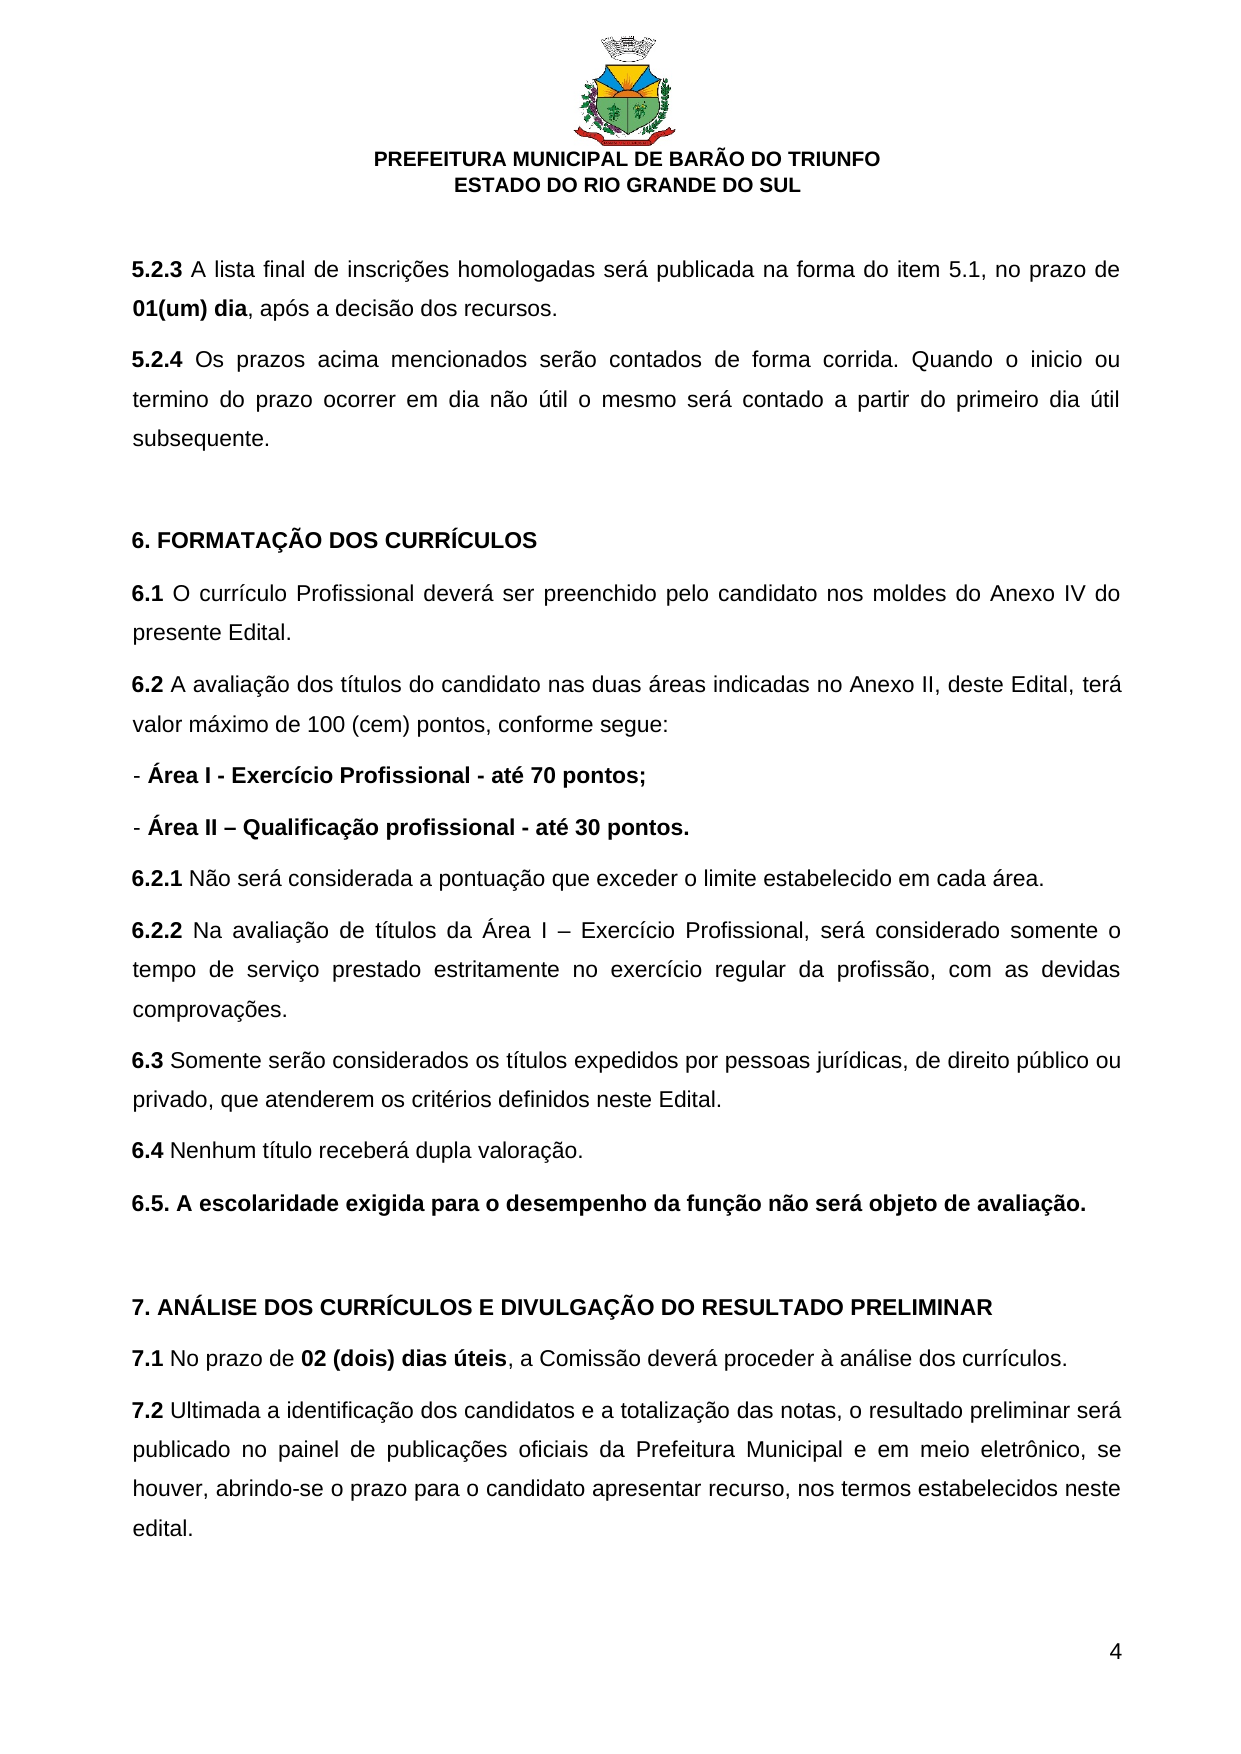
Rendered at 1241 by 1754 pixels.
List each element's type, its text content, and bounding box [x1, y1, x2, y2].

text 5.2.4 Os prazos acima mencionados serão contados de forma corrida. Quando o inicio ou termino do prazo ocorrer em dia não útil o mesmo será contado a partir do primeiro dia útil subsequente. [131, 346, 1122, 452]
text 7.2 Ultimada a identificação dos candidatos e a totalização das notas, o resultado preliminar será publicado no painel de publicações oficiais da Prefeitura Municipal e em meio eletrônico, se houver, abrindo-se o prazo para o candidato apresentar recurso, nos termos estabelecidos neste edital. [131, 1397, 1122, 1541]
text 5.2.3 A lista final de inscrições homologadas será publicada na forma do item 5.1, no prazo de 01(um) dia, após a decisão dos recursos. [131, 256, 1122, 321]
text 6.2.2 Na avaliação de títulos da Área I – Exercício Profissional, será considerado somente o tempo de serviço prestado estritamente no exercício regular da profissão, com as devidas comprovações. [131, 917, 1122, 1022]
subtitle 7. ANÁLISE DOS CURRÍCULOS E DIVULGAÇÃO DO RESULTADO PRELIMINAR [131, 1293, 1122, 1320]
text 7.1 No prazo de 02 (dois) dias úteis, a Comissão deverá proceder à análise dos currículos. [131, 1345, 1122, 1372]
text 6.1 O currículo Profissional deverá ser preenchido pelo candidato nos moldes do Anexo IV do presente Edital. [131, 579, 1122, 646]
picture [573, 36, 676, 146]
text 6.3 Somente serão considerados os títulos expedidos por pessoas jurídicas, de direito público ou privado, que atenderem os critérios definidos neste Edital. [131, 1047, 1122, 1113]
list Área I - Exercício Profissional - até 70 pontos; [133, 762, 1122, 788]
text 6.2.1 Não será considerada a pontuação que exceder o limite estabelecido em cada área. [131, 865, 1122, 892]
text 6.2 A avaliação dos títulos do candidato nas duas áreas indicadas no Anexo II, deste Edital, terá valor máximo de 100 (cem) pontos, conforme segue: [131, 671, 1122, 737]
list Área II – Qualificação profissional - até 30 pontos. [133, 814, 1122, 840]
text 6.4 Nenhum título receberá dupla valoração. [131, 1137, 1122, 1164]
text 6.5. A escolaridade exigida para o desempenho da função não será objeto de avaliação. [131, 1189, 1122, 1216]
subtitle 6. FORMATAÇÃO DOS CURRÍCULOS [131, 527, 1122, 554]
